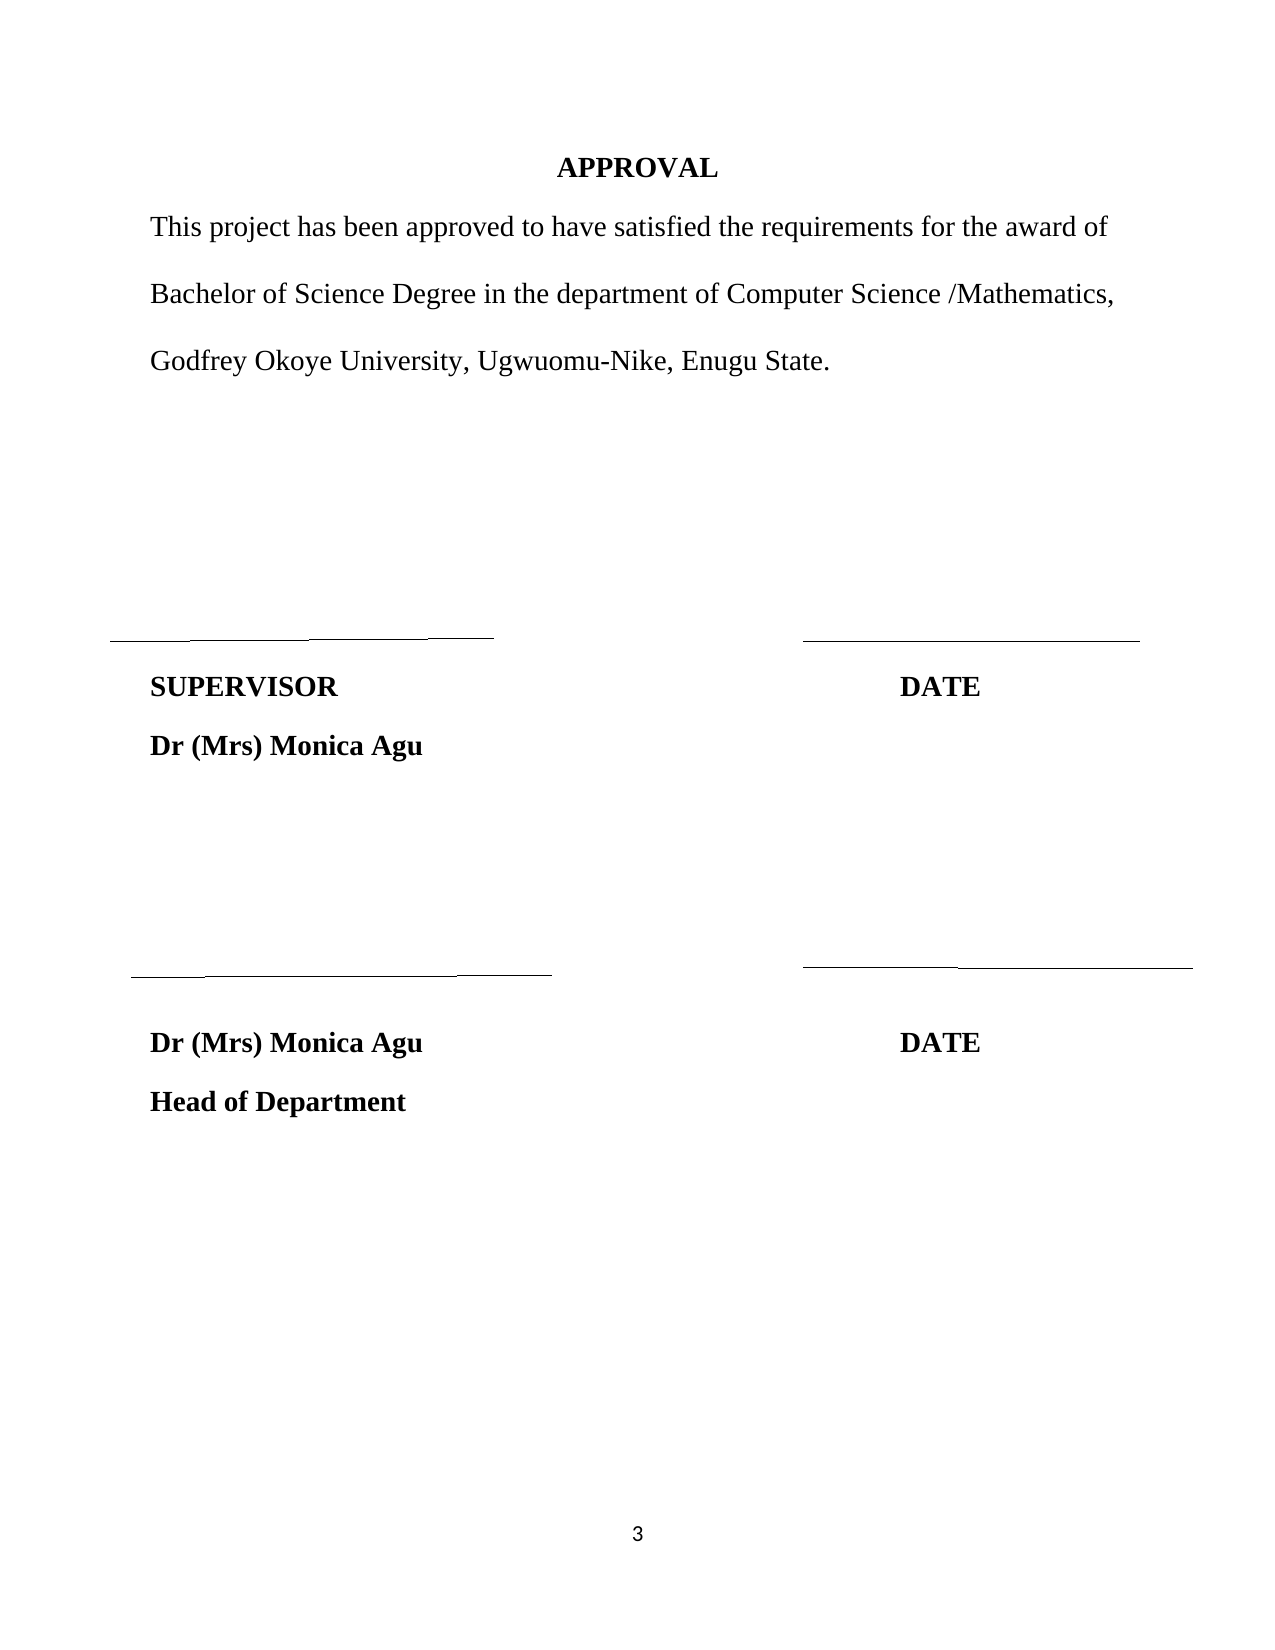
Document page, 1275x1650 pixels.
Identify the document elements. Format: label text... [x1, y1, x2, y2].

text Dr (Mrs) Monica Agu DATE [150, 1025, 1125, 1059]
text This project has been approved to have satisfied the requirements for the award of Bachelor of Science Degree in the department of Computer Science /Mathematics, Godfrey Okoye University, Ugwuomu-Nike, Enugu State. [150, 209, 1125, 377]
text Head of Department [150, 1084, 1125, 1118]
text SUPERVISOR DATE [150, 669, 1125, 702]
text APPROVAL [150, 150, 1125, 183]
text Dr (Mrs) Monica Agu [150, 728, 1125, 762]
